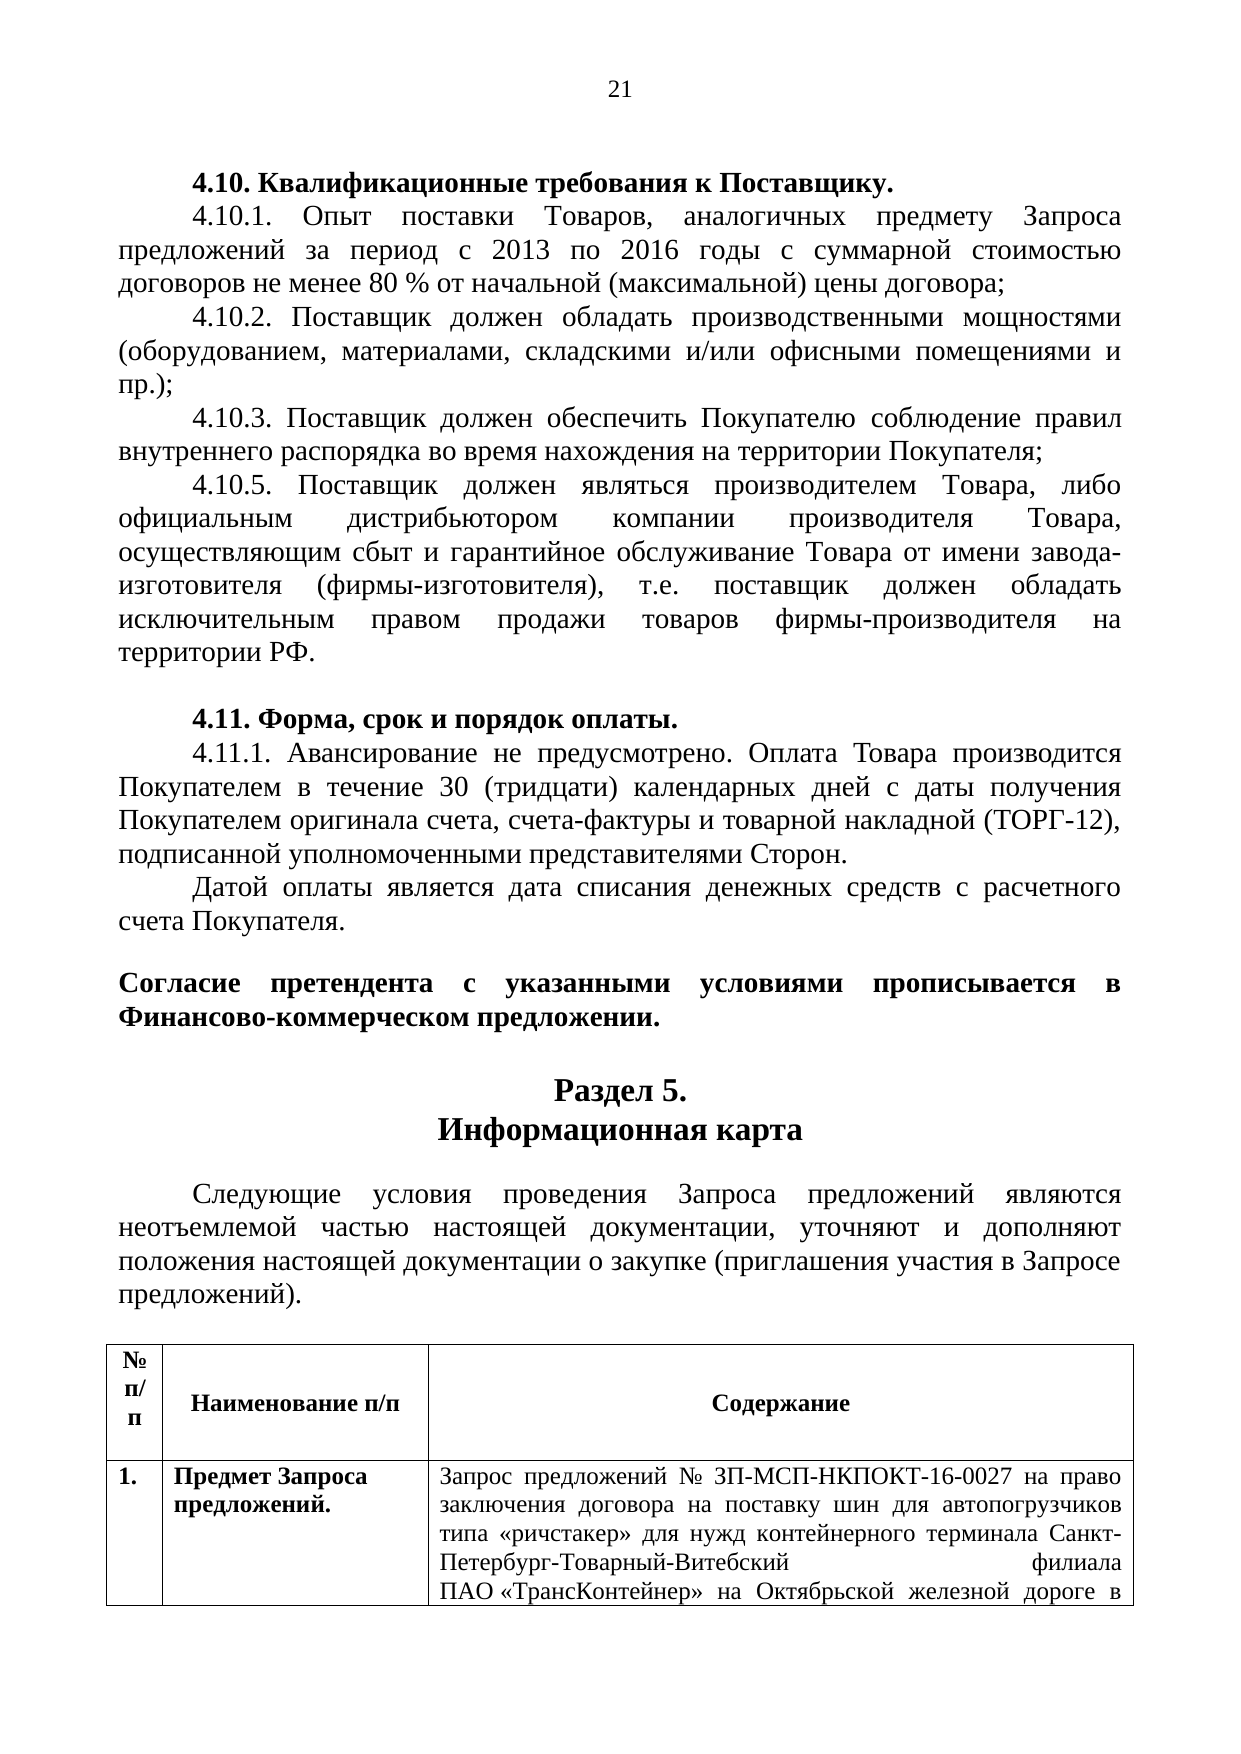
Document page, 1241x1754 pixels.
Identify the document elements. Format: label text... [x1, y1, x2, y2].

text 4.10.2. Поставщик должен обладать производственными мощностями (оборудованием, материалами, складскими и/или офисными помещениями и пр.); [118, 299, 1122, 400]
text 4.11. Форма, срок и порядок оплаты. [118, 702, 1122, 735]
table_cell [429, 1461, 1133, 1604]
text Согласие претендента с указанными условиями прописывается в Финансово-коммерческом предложении. [118, 965, 1122, 1032]
text 4.10.5. Поставщик должен являться производителем Товара, либо официальным дистрибьютором компании производителя Товара, осуществляющим сбыт и гарантийное обслуживание Товара от имени завода-изготовителя (фирмы-изготовителя), т.е. поставщик должен обладать исключительным правом продажи товаров фирмы-производителя на территории РФ. [118, 467, 1122, 668]
table_header Содержание [429, 1345, 1133, 1460]
table_header № п/п [107, 1345, 162, 1460]
text 4.10.3. Поставщик должен обеспечить Покупателю соблюдение правил внутреннего распорядка во время нахождения на территории Покупателя; [118, 400, 1122, 467]
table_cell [163, 1461, 428, 1604]
text Следующие условия проведения Запроса предложений являются неотъемлемой частью настоящей документации, уточняют и дополняют положения настоящей документации о закупке (приглашения участия в Запросе предложений). [118, 1176, 1122, 1310]
text Датой оплаты является дата списания денежных средств с расчетного счета Покупателя. [118, 869, 1122, 936]
subtitle 4.11.1. Авансирование не предусмотрено. Оплата Товара производится Покупателем в течение 30 (тридцати) календарных дней с даты получения Покупателем оригинала счета, счета-фактуры и товарной накладной (ТОРГ-12), подписанной уполномоченными представителями Сторон. [118, 735, 1122, 869]
text 4.10.1. Опыт поставки Товаров, аналогичных предмету Запроса предложений за период с 2013 по 2016 годы с суммарной стоимостью договоров не менее 80 % от начальной (максимальной) цены договора; [118, 198, 1122, 299]
table_header Наименование п/п [163, 1345, 428, 1460]
text 4.10. Квалификационные требования к Поставщику. [118, 165, 1122, 198]
subtitle Информационная карта [118, 1109, 1122, 1147]
subtitle Раздел 5. [118, 1071, 1122, 1109]
table_cell 1. [107, 1461, 162, 1604]
